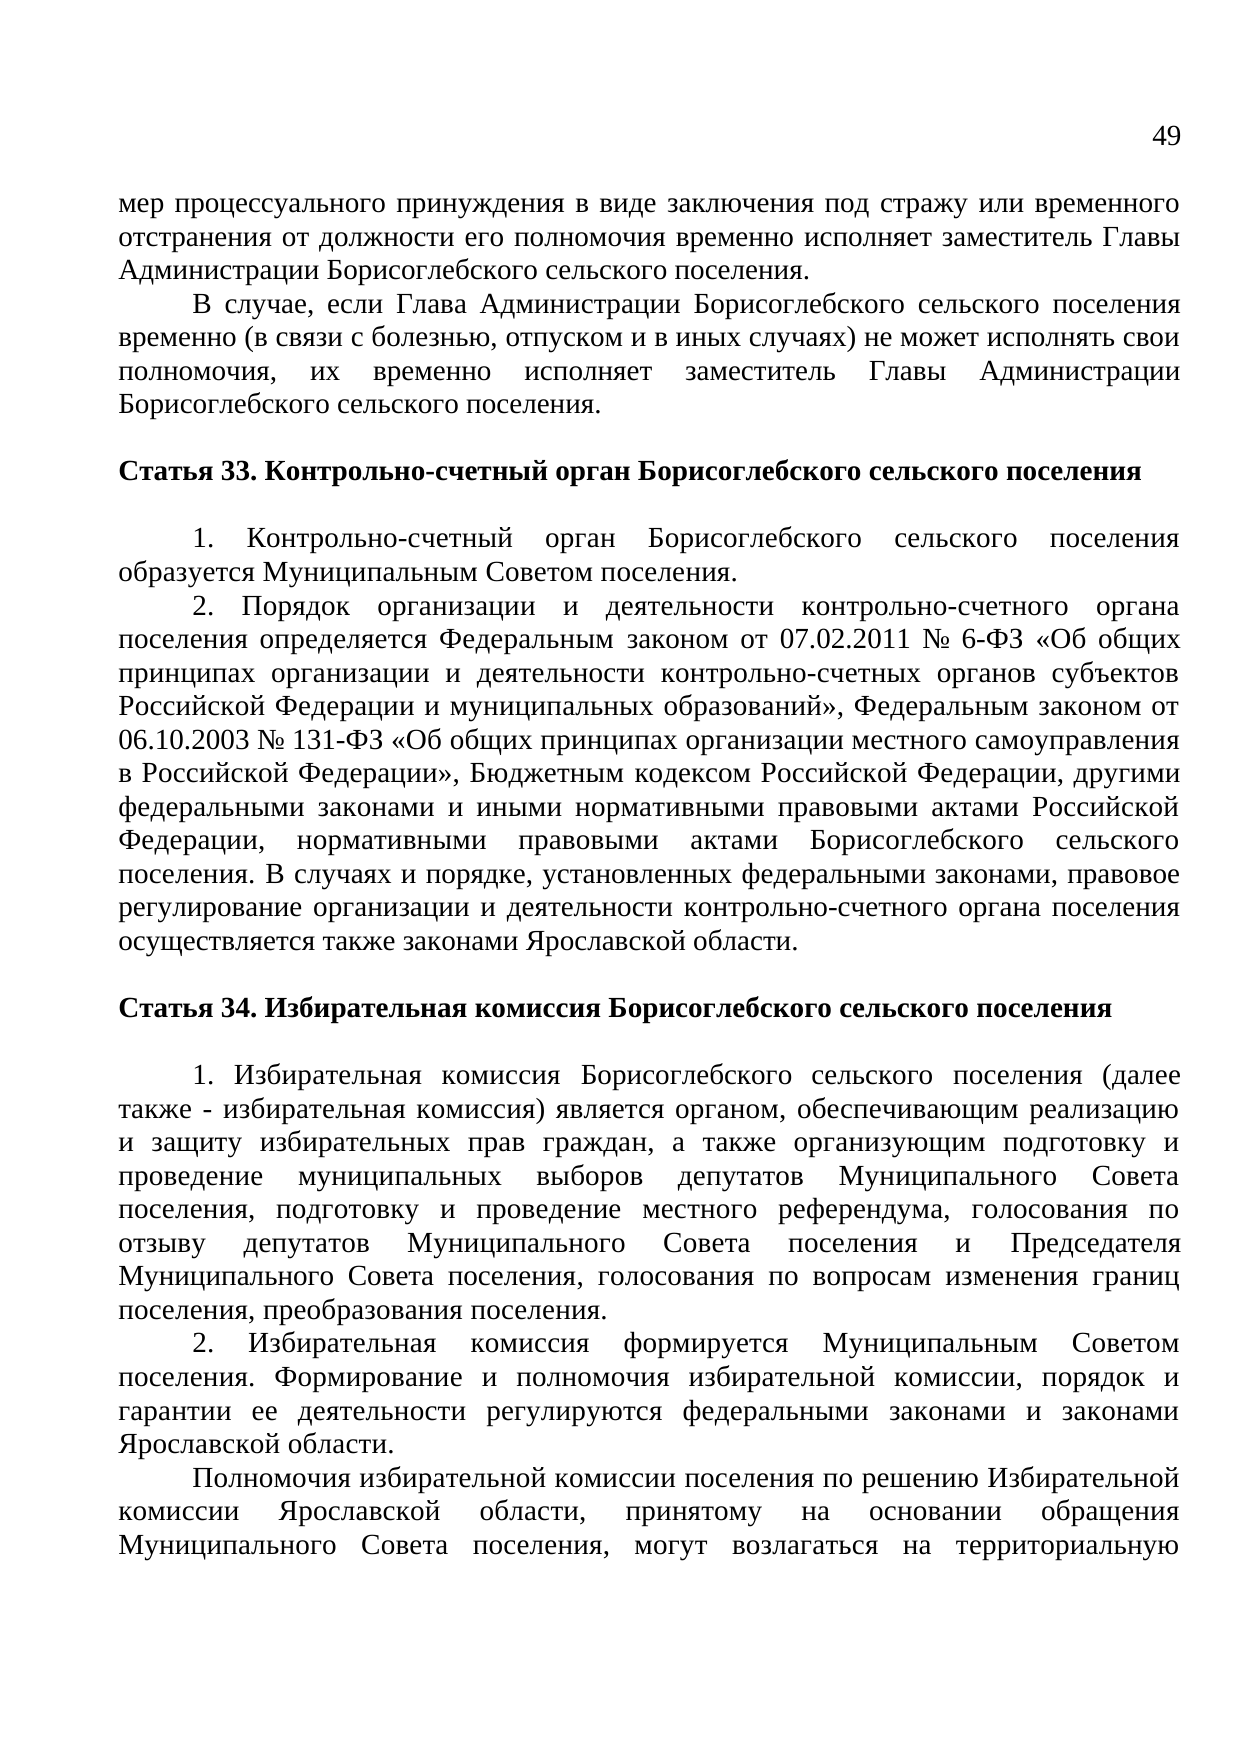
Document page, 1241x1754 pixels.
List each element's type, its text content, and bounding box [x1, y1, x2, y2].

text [118, 185, 1181, 286]
text В случае, если Глава Администрации Борисоглебского сельского поселения временно (в связи с болезнью, отпуском и в иных случаях) не может исполнять свои полномочия, их временно исполняет заместитель Главы Администрации Борисоглебского сельского поселения. [118, 286, 1181, 420]
text 1. Избирательная комиссия Борисоглебского сельского поселения (далее также - избирательная комиссия) является органом, обеспечивающим реализацию и защиту избирательных прав граждан, а также организующим подготовку и проведение муниципальных выборов депутатов Муниципального Совета поселения, подготовку и проведение местного референдума, голосования по отзыву депутатов Муниципального Совета поселения и Председателя Муниципального Совета поселения, голосования по вопросам изменения границ поселения, преобразования поселения. [118, 1057, 1181, 1326]
text 2. Избирательная комиссия формируется Муниципальным Советом поселения. Формирование и полномочия избирательной комиссии, порядок и гарантии ее деятельности регулируются федеральными законами и законами Ярославской области. [118, 1326, 1181, 1460]
text 1. Контрольно-счетный орган Борисоглебского сельского поселения образуется Муниципальным Советом поселения. [118, 521, 1181, 588]
text Статья 33. Контрольно-счетный орган Борисоглебского сельского поселения [118, 453, 1181, 487]
text Статья 34. Избирательная комиссия Борисоглебского сельского поселения [118, 990, 1181, 1024]
text 2. Порядок организации и деятельности контрольно-счетного органа поселения определяется Федеральным законом от 07.02.2011 № 6-ФЗ «Об общих принципах организации и деятельности контрольно-счетных органов субъектов Российской Федерации и муниципальных образований», Федеральным законом от 06.10.2003 № 131-ФЗ «Об общих принципах организации местного самоуправления в Российской Федерации», Бюджетным кодексом Российской Федерации, другими федеральными законами и иными нормативными правовыми актами Российской Федерации, нормативными правовыми актами Борисоглебского сельского поселения. В случаях и порядке, установленных федеральными законами, правовое регулирование организации и деятельности контрольно-счетного органа поселения осуществляется также законами Ярославской области. [118, 588, 1181, 957]
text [118, 1460, 1181, 1560]
